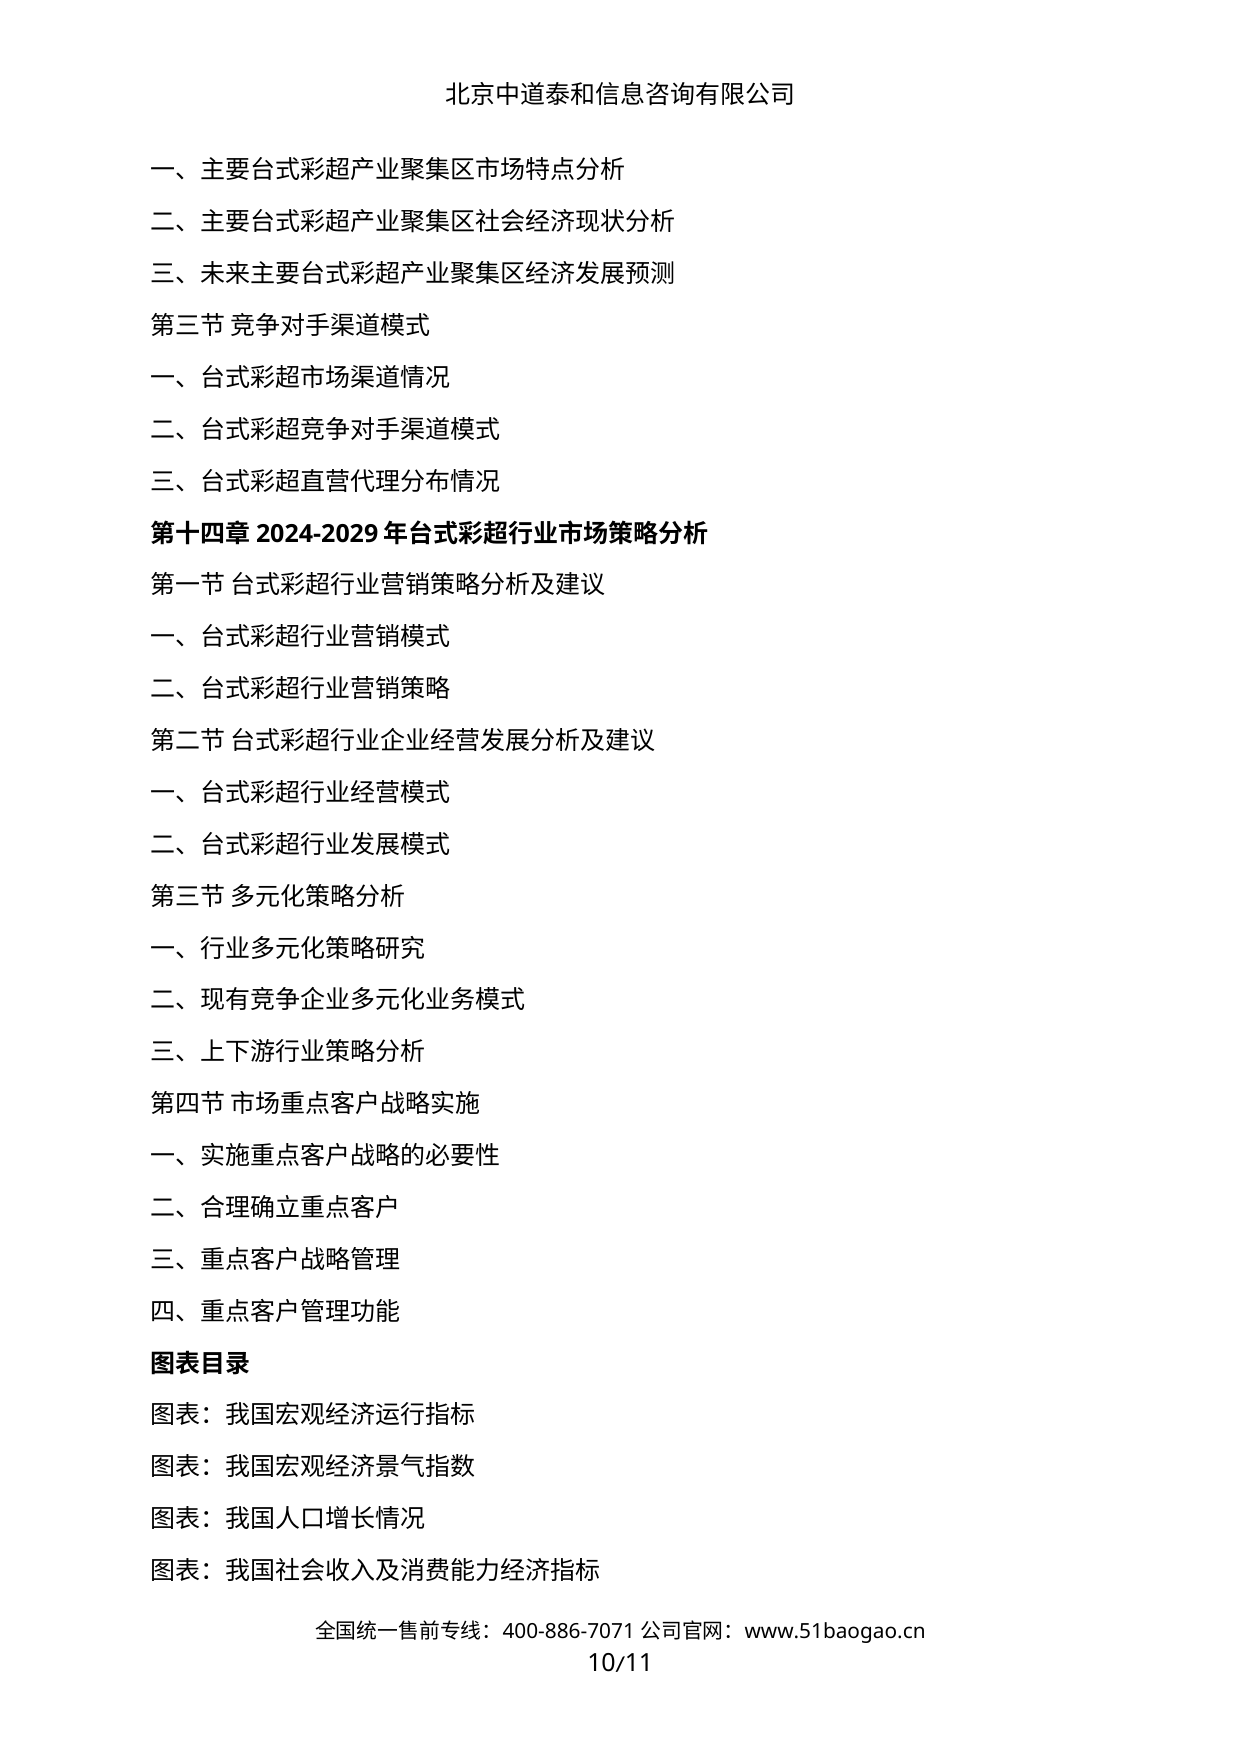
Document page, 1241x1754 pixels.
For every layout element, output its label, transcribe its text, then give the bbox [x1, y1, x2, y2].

text 第二节 台式彩超行业企业经营发展分析及建议 [150, 721, 1090, 757]
text 第一节 台式彩超行业营销策略分析及建议 [150, 565, 1090, 601]
text 三、上下游行业策略分析 [150, 1032, 1090, 1068]
text 二、台式彩超行业发展模式 [150, 824, 1090, 861]
text 第十四章 2024-2029年台式彩超行业市场策略分析 [150, 513, 1090, 549]
text 图表：我国宏观经济运行指标 [150, 1395, 1090, 1431]
text 图表：我国宏观经济景气指数 [150, 1447, 1090, 1483]
text 一、台式彩超行业营销模式 [150, 617, 1090, 653]
text 二、台式彩超行业营销策略 [150, 669, 1090, 705]
text 第四节 市场重点客户战略实施 [150, 1084, 1090, 1120]
text 二、主要台式彩超产业聚集区社会经济现状分析 [150, 202, 1090, 238]
text 一、行业多元化策略研究 [150, 928, 1090, 964]
text 一、主要台式彩超产业聚集区市场特点分析 [150, 150, 1090, 186]
text 一、实施重点客户战略的必要性 [150, 1136, 1090, 1172]
text 图表：我国社会收入及消费能力经济指标 [150, 1551, 1090, 1587]
text 三、重点客户战略管理 [150, 1239, 1090, 1276]
text 一、台式彩超市场渠道情况 [150, 357, 1090, 394]
text 图表目录 [150, 1343, 1090, 1379]
text 二、台式彩超竞争对手渠道模式 [150, 409, 1090, 446]
text 第三节 多元化策略分析 [150, 876, 1090, 912]
text 图表：我国人口增长情况 [150, 1499, 1090, 1535]
text 三、台式彩超直营代理分布情况 [150, 461, 1090, 497]
text 三、未来主要台式彩超产业聚集区经济发展预测 [150, 254, 1090, 290]
text 四、重点客户管理功能 [150, 1291, 1090, 1327]
text 一、台式彩超行业经营模式 [150, 772, 1090, 809]
text 二、合理确立重点客户 [150, 1187, 1090, 1224]
text 第三节 竞争对手渠道模式 [150, 306, 1090, 342]
text 二、现有竞争企业多元化业务模式 [150, 980, 1090, 1016]
